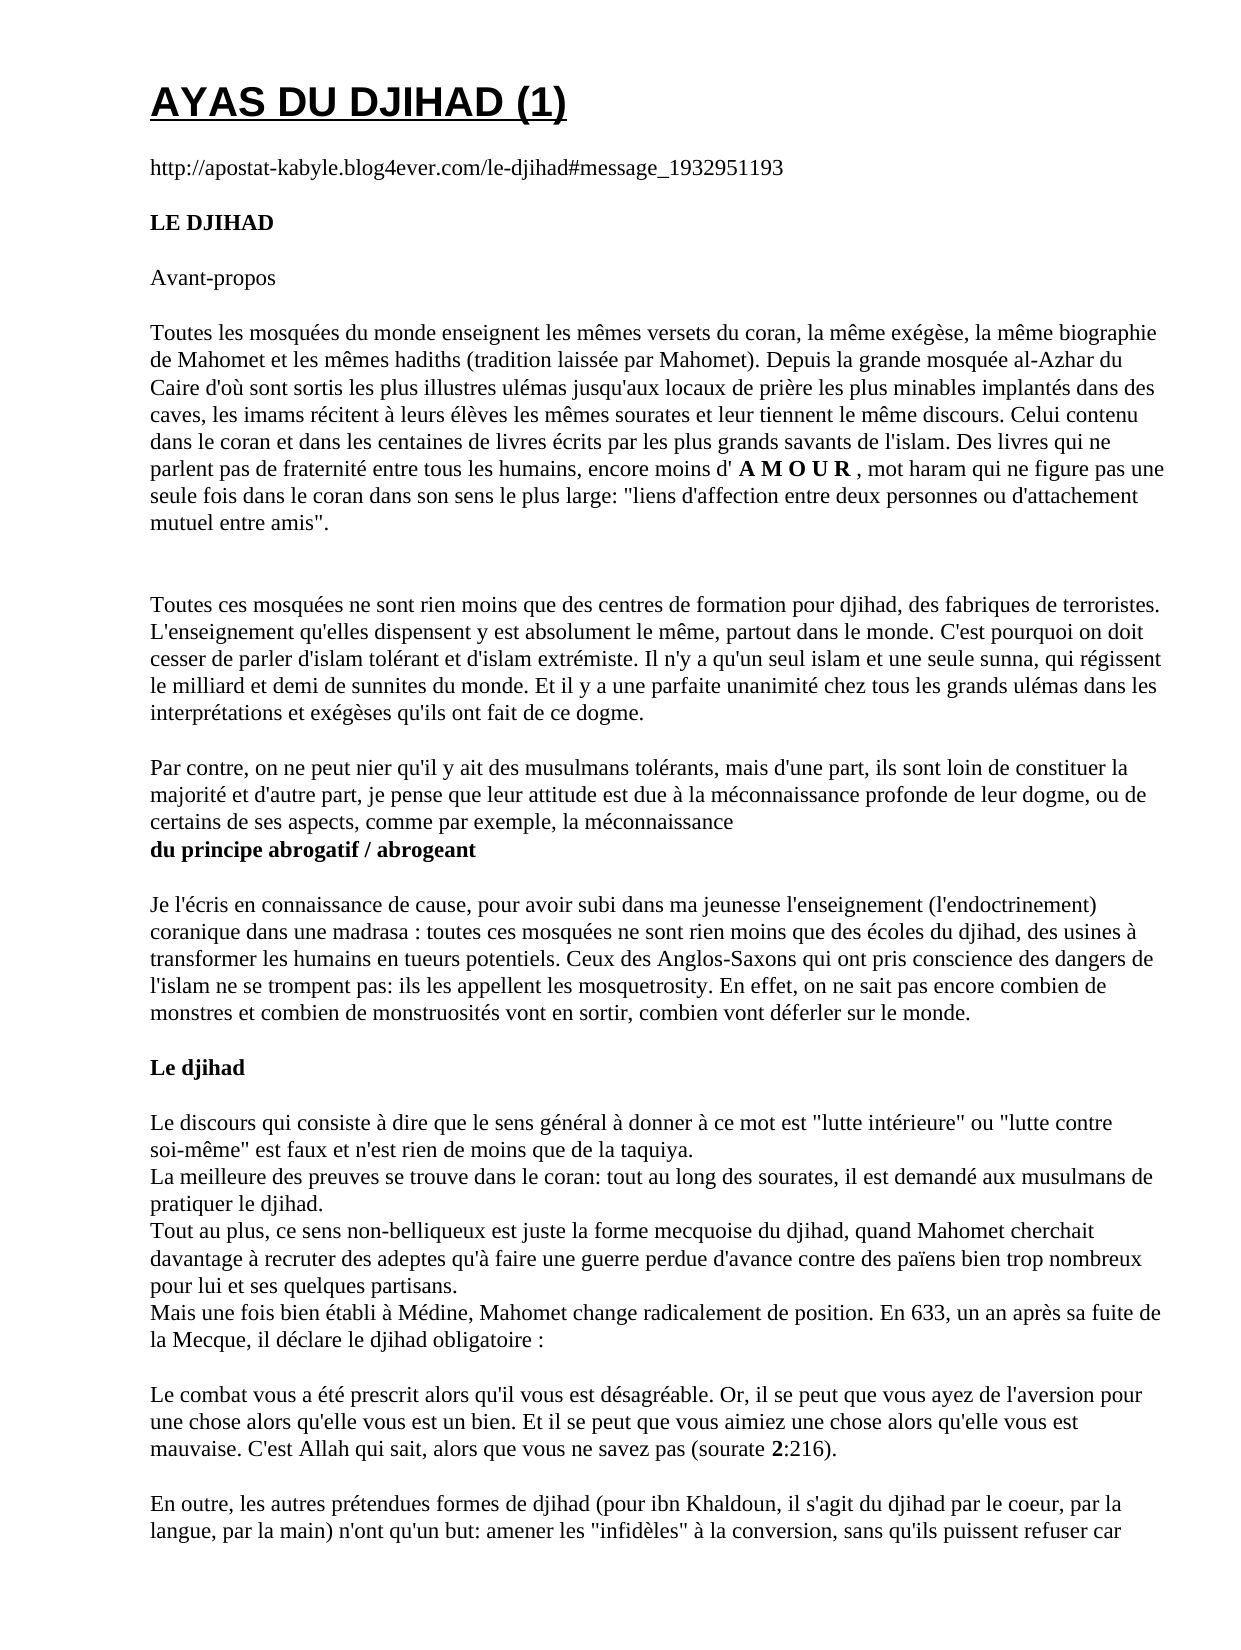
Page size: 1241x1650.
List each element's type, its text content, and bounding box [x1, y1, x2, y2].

subtitle du principe abrogatif / abrogeant [150, 836, 1120, 862]
text Avant-propos [150, 264, 1120, 291]
text Par contre, on ne peut nier qu'il y ait des musulmans tolérants, mais d'une part, ils sont loin de constituer la majorité et d'autre part, je pense que leur attitude est due à la méconnaissance profonde de leur dogme, ou de certains de ses aspects, comme par exemple, la méconnaissance [150, 754, 1150, 835]
text Mais une fois bien établi à Médine, Mahomet change radicalement de position. En 633, un an après sa fuite de la Mecque, il déclare le djihad obligatoire : [150, 1299, 1164, 1352]
text En outre, les autres prétendues formes de djihad (pour ibn Khaldoun, il s'agit du djihad par le coeur, par la langue, par la main) n'ont qu'un but: amener les "infidèles" à la conversion, sans qu'ils puissent refuser car [150, 1490, 1125, 1543]
text La meilleure des preuves se trouve dans le coran: tout au long des sourates, il est demandé aux musulmans de pratiquer le djihad. [150, 1163, 1157, 1217]
text Le discours qui consiste à dire que le sens général à donner à ce mot est "lutte intérieure" ou "lutte contre soi-même" est faux et n'est rien de moins que de la taquiya. [150, 1109, 1114, 1162]
text Le combat vous a été prescrit alors qu'il vous est désagréable. Or, il se peut que vous ayez de l'aversion pour une chose alors qu'elle vous est un bien. Et il se peut que vous aimiez une chose alors qu'elle vous est mauvaise. C'est Allah qui sait, alors que vous ne savez pas (sourate 2:216). [150, 1381, 1146, 1461]
subtitle AYAS DU DJIHAD (1) [150, 78, 1120, 126]
subtitle LE DJIHAD [150, 209, 1120, 236]
text Tout au plus, ce sens non-belliqueux est juste la forme mecquoise du djihad, quand Mahomet cherchait davantage à recruter des adeptes qu'à faire une guerre perdue d'avance contre des païens bien trop nombreux pour lui et ses quelques partisans. [150, 1217, 1146, 1298]
subtitle Le djihad [150, 1054, 1120, 1080]
text Je l'écris en connaissance de cause, pour avoir subi dans ma jeunesse l'enseignement (l'endoctrinement) coranique dans une madrasa : toutes ces mosquées ne sont rien moins que des écoles du djihad, des usines à transformer les humains en tueurs potentiels. Ceux des Anglos-Saxons qui ont pris conscience des dangers de l'islam ne se trompent pas: ils les appellent les mosquetrosity. En effet, on ne sait pas encore combien de monstres et combien de monstruosités vont en sortir, combien vont déferler sur le monde. [150, 891, 1157, 1025]
text Toutes ces mosquées ne sont rien moins que des centres de formation pour djihad, des fabriques de terroristes. L'enseignement qu'elles dispensent y est absolument le même, partout dans le monde. C'est pourquoi on doit cesser de parler d'islam tolérant et d'islam extrémiste. Il n'y a qu'un seul islam et une seule sunna, qui régissent le milliard et demi de sunnites du monde. Et il y a une parfaite unanimité chez tous les grands ulémas dans les interprétations et exégèses qu'ils ont fait de ce dogme. [150, 591, 1165, 726]
text http://apostat-kabyle.blog4ever.com/le-djihad#message_1932951193 [150, 154, 1120, 180]
text Toutes les mosquées du monde enseignent les mêmes versets du coran, la même exégèse, la même biographie de Mahomet et les mêmes hadiths (tradition laissée par Mahomet). Depuis la grande mosquée al-Azhar du Caire d'où sont sortis les plus illustres ulémas jusqu'aux locaux de prière les plus minables implantés dans des caves, les imams récitent à leurs élèves les mêmes sourates et leur tiennent le même discours. Celui contenu dans le coran et dans les centaines de livres écrits par les plus grands savants de l'islam. Des livres qui ne parlent pas de fraternité entre tous les humains, encore moins d' A M O U R , mot haram qui ne figure pas une seule fois dans le coran dans son sens le plus large: "liens d'affection entre deux personnes ou d'attachement mutuel entre amis". [150, 319, 1167, 535]
